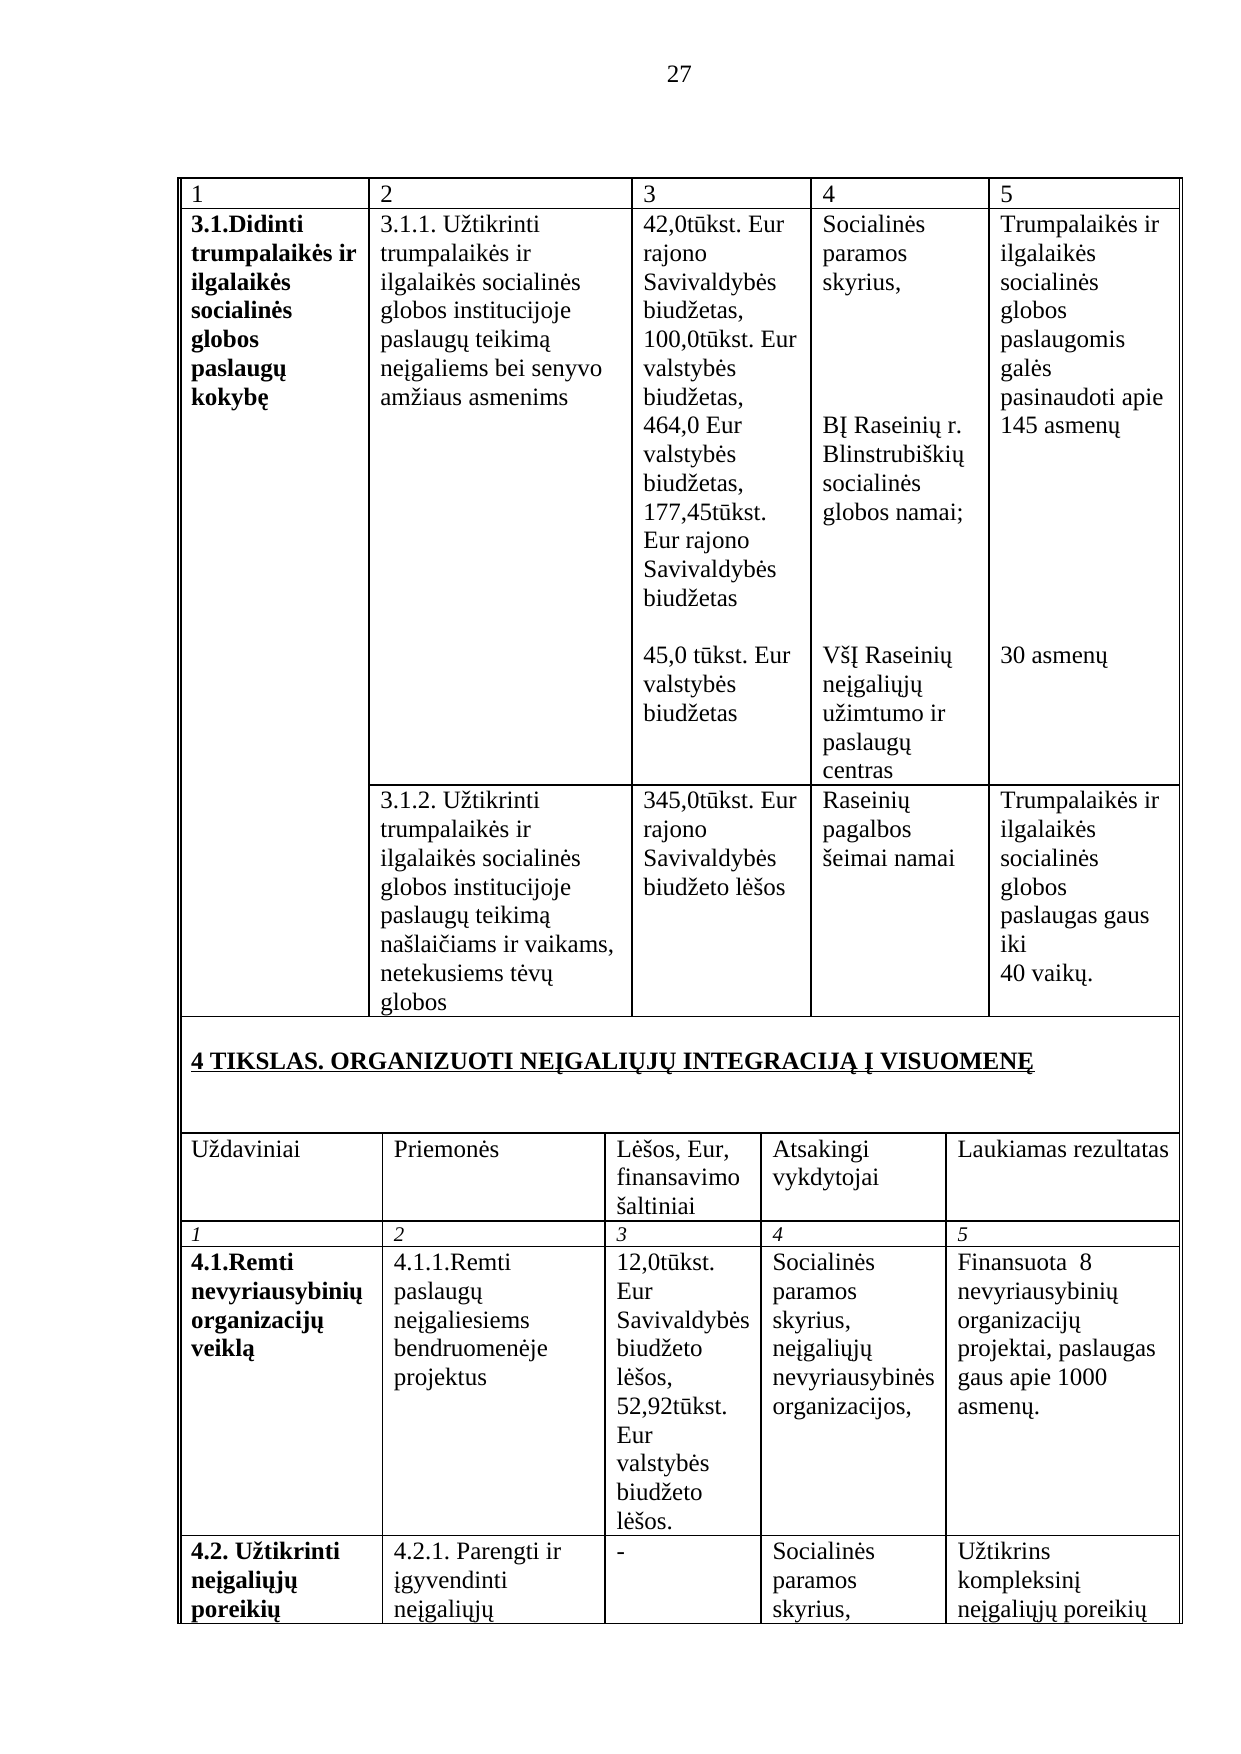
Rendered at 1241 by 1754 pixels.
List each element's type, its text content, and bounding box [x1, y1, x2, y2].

table_cell Socialinės paramos skyrius, neįgaliųjų nevyriausybinės organizacijos, [762, 1247, 945, 1535]
table_cell 4.1.Remti nevyriausybinių organizacijų veiklą [182, 1247, 382, 1535]
table_cell Socialinės paramos skyrius, BĮ Raseinių r. Blinstrubiškių socialinės globos namai; VšĮ Raseinių neįgaliųjų užimtumo ir paslaugų centras [812, 209, 988, 784]
table_cell Raseinių pagalbos šeimai namai [812, 786, 988, 1016]
table_cell 3 [633, 179, 810, 207]
table_cell 4 [812, 179, 988, 207]
table_cell Lėšos, Eur, finansavimo šaltiniai [606, 1134, 760, 1220]
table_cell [383, 1536, 604, 1622]
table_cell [947, 1536, 1179, 1622]
table_cell 5 [947, 1222, 1179, 1246]
table_cell Uždaviniai [182, 1134, 382, 1220]
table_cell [182, 1536, 382, 1622]
table_cell 12,0tūkst. Eur Savivaldybės biudžeto lėšos, 52,92tūkst. Eur valstybės biudžeto lėšos. [606, 1247, 760, 1535]
table_cell 345,0tūkst. Eur rajono Savivaldybės biudžeto lėšos [633, 786, 810, 1016]
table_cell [762, 1536, 945, 1622]
table_cell 5 [990, 179, 1179, 207]
table_cell 3.1.1. Užtikrinti trumpalaikės ir ilgalaikės socialinės globos institucijoje paslaugų teikimą neįgaliems bei senyvo amžiaus asmenims [370, 209, 631, 784]
table_cell 4.1.1.Remti paslaugų neįgaliesiems bendruomenėje projektus [383, 1247, 604, 1535]
table_cell Trumpalaikės ir ilgalaikės socialinės globos paslaugas gaus iki 40 vaikų. [990, 786, 1179, 1016]
table_cell 4 [762, 1222, 945, 1246]
table_cell 42,0tūkst. Eur rajono Savivaldybės biudžetas, 100,0tūkst. Eur valstybės biudžetas, 464,0 Eur valstybės biudžetas, 177,45tūkst. Eur rajono Savivaldybės biudžetas 45,0 tūkst. Eur valstybės biudžetas [633, 209, 810, 784]
table_cell Atsakingi vykdytojai [762, 1134, 945, 1220]
table_cell 1 [182, 179, 368, 207]
table_cell 4 tikslas. ORGANIZUOTI NEĮGALIŲJŲ INTEGRACIJĄ Į VISUOMENĘ [182, 1017, 1179, 1132]
table_cell Finansuota 8 nevyriausybinių organizacijų projektai, paslaugas gaus apie 1000 asmenų. [947, 1247, 1179, 1535]
table_cell 3 [606, 1222, 760, 1246]
table_cell 3.1.2. Užtikrinti trumpalaikės ir ilgalaikės socialinės globos institucijoje paslaugų teikimą našlaičiams ir vaikams, netekusiems tėvų globos [370, 786, 631, 1016]
table_cell - [606, 1536, 760, 1622]
table_cell Priemonės [383, 1134, 604, 1220]
table_cell 2 [370, 179, 631, 207]
table_cell 3.1.Didinti trumpalaikės ir ilgalaikės socialinės globos paslaugų kokybę [182, 209, 368, 1016]
table_cell 2 [383, 1222, 604, 1246]
table_cell Laukiamas rezultatas [947, 1134, 1179, 1220]
table_cell 1 [182, 1222, 382, 1246]
table_cell Trumpalaikės ir ilgalaikės socialinės globos paslaugomis galės pasinaudoti apie 145 asmenų 30 asmenų [990, 209, 1179, 784]
